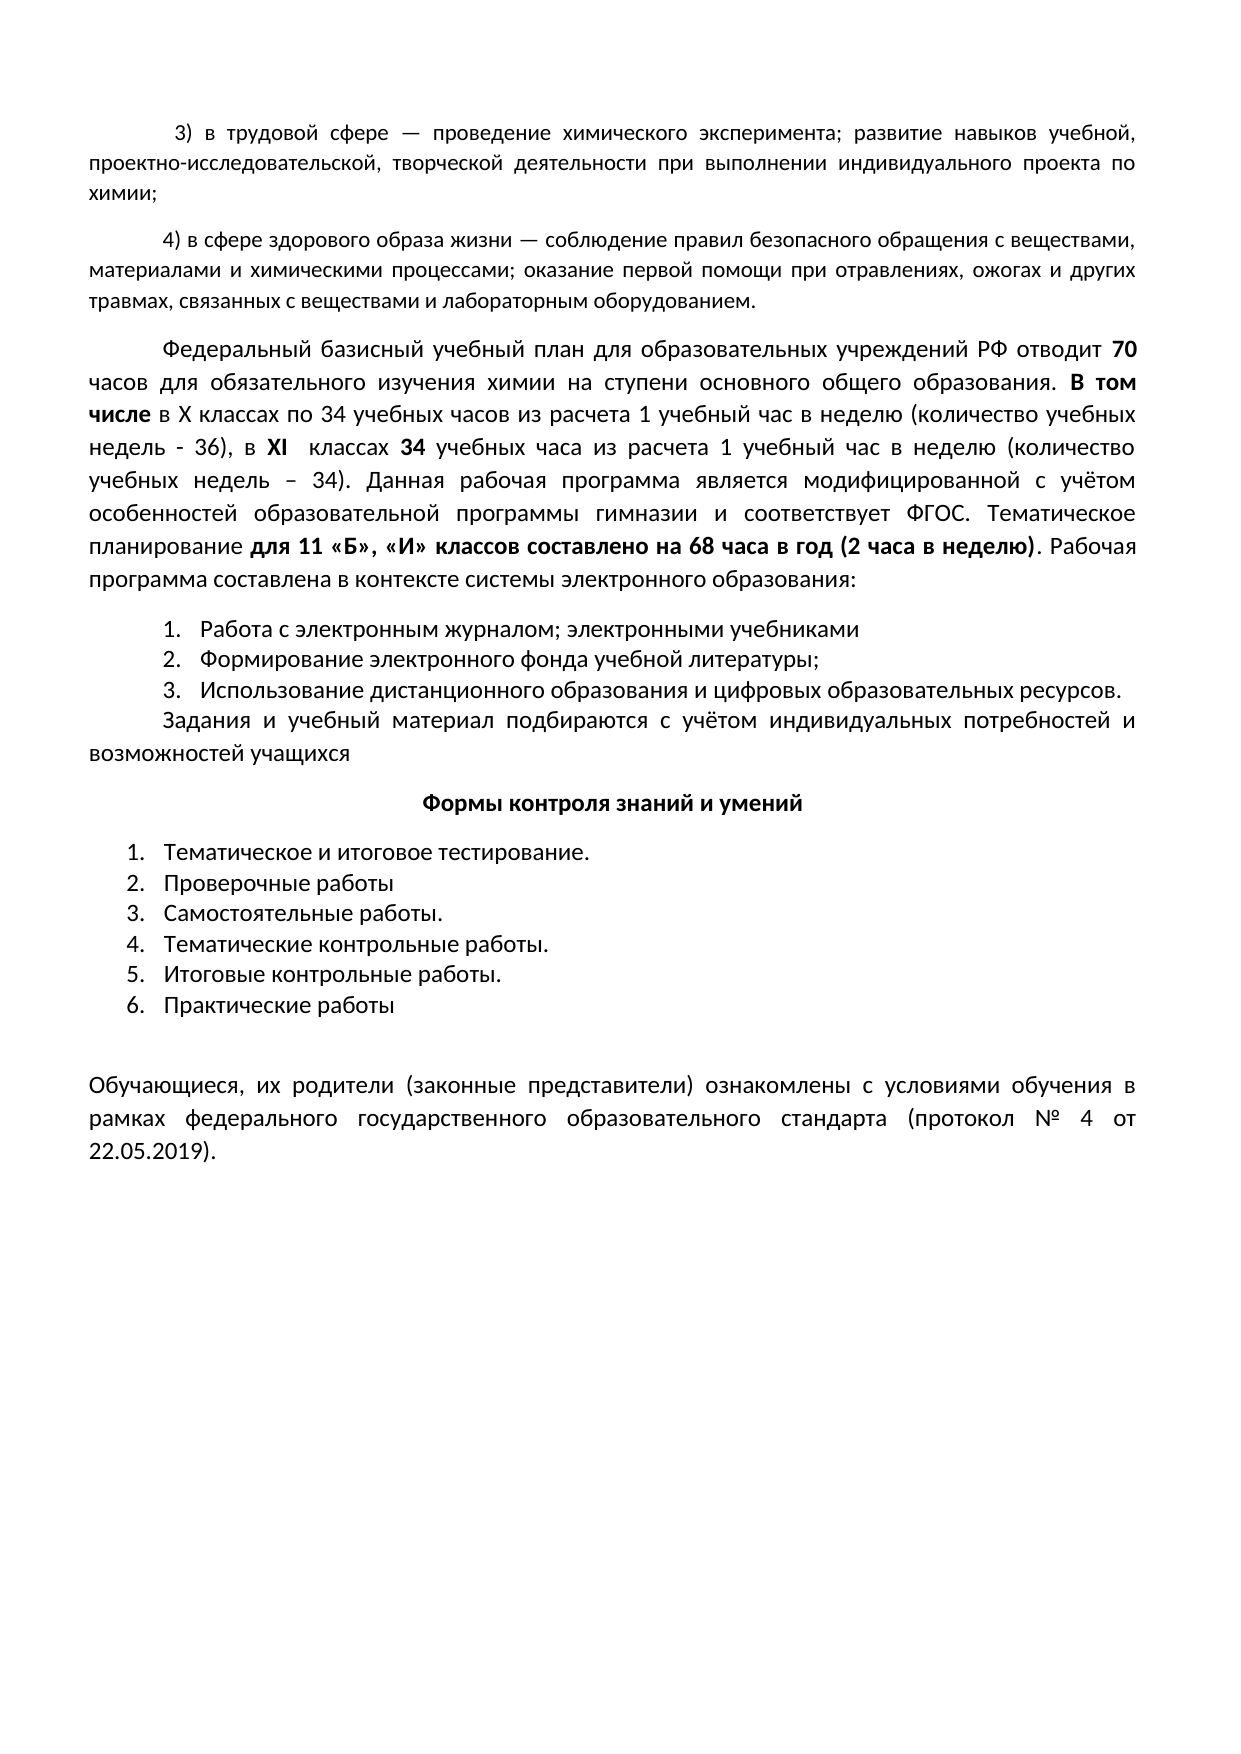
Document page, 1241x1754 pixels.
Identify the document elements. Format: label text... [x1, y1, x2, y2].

text Формы контроля знаний и умений [89, 787, 1137, 817]
list Проверочные работы [126, 867, 1137, 897]
list Формирование электронного фонда учебной литературы; [162, 643, 1137, 674]
text Обучающиеся, их родители (законные представители) ознакомлены с условиями обучения в рамках федерального государственного образовательного стандарта (протокол № 4 от 22.05.2019). [89, 1069, 1137, 1165]
list Самостоятельные работы. [126, 897, 1137, 928]
list Практические работы [126, 989, 1137, 1019]
list Тематическое и итоговое тестирование. [126, 836, 1137, 867]
text 3) в трудовой сфере — проведение химического эксперимента; развитие навыков учебной, проектно-исследовательской, творческой деятельности при выполнении индивидуального проекта по химии; [89, 118, 1137, 207]
text Федеральный базисный учебный план для образовательных учреждений РФ отводит 70 часов для обязательного изучения химии на ступени основного общего образования. В том числе в X классах по 34 учебных часов из расчета 1 учебный час в неделю (количество учебных недель - 36), в XI классах 34 учебных часа из расчета 1 учебный час в неделю (количество учебных недель – 34). Данная рабочая программа является модифицированной с учётом особенностей образовательной программы гимназии и соответствует ФГОС. Тематическое планирование для 11 «Б», «И» классов составлено на 68 часа в год (2 часа в неделю). Рабочая программа составлена в контексте системы электронного образования: [89, 333, 1137, 594]
list Работа с электронным журналом; электронными учебниками [162, 613, 1137, 643]
list Тематические контрольные работы. [126, 928, 1137, 958]
text 4) в сфере здорового образа жизни — соблюдение правил безопасного обращения с веществами, материалами и химическими процессами; оказание первой помощи при отравлениях, ожогах и других травмах, связанных с веществами и лабораторным оборудованием. [89, 225, 1137, 314]
text Задания и учебный материал подбираются с учётом индивидуальных потребностей и возможностей учащихся [89, 704, 1137, 768]
list Использование дистанционного образования и цифровых образовательных ресурсов. [162, 674, 1137, 704]
list Итоговые контрольные работы. [126, 958, 1137, 989]
